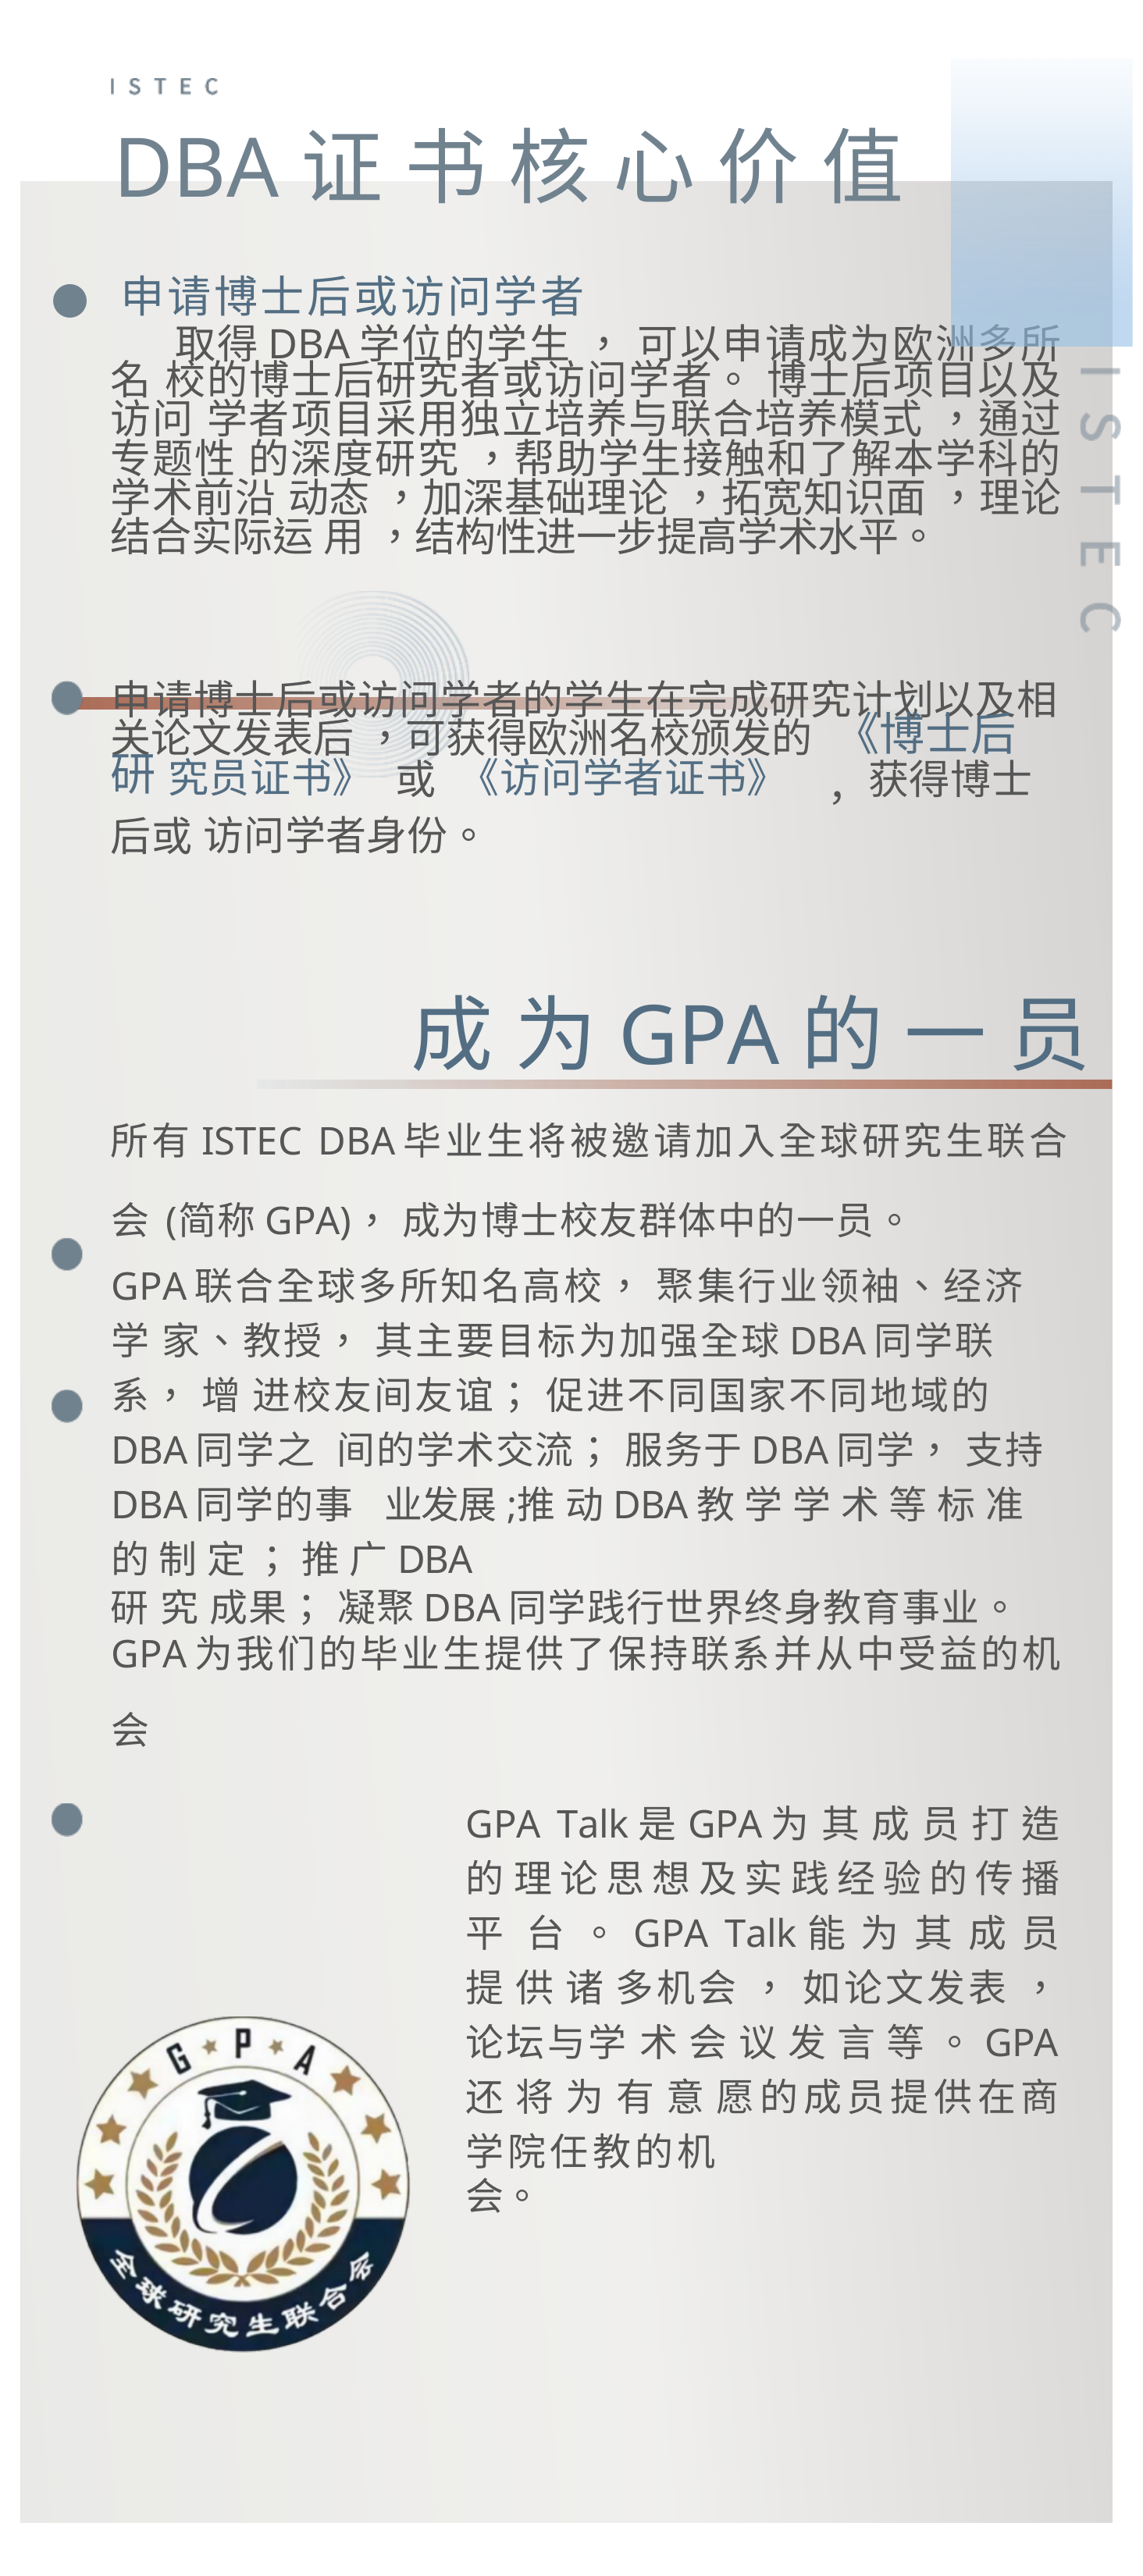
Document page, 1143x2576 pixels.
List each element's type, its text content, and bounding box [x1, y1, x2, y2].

picture [547, 1128, 559, 1131]
picture [20, 59, 1133, 2523]
picture [697, 1639, 703, 1645]
picture [1044, 1640, 1051, 1645]
text DBA 证 书 核 心 价 值 [113, 132, 951, 214]
picture [793, 1126, 802, 1131]
text ● 申请博士后或访问学者 [51, 274, 951, 318]
text 成 为 GPA 的 一 员 [411, 990, 1133, 1080]
picture [625, 1639, 639, 1645]
text 申请博士后或访问学者的学生在完成研究计划以及相 关论文发表后 ，可获得欧洲名校颁发的 《博士后研 究员证书》 或 《访问学者证书》 ， 获得博士后或 访问学者身份。 [51, 685, 1061, 863]
picture [111, 78, 219, 95]
text GPA联合全球多所知名高校， 聚集行业领袖、经济学 家、教授， 其主要目标为加强全球DBA同学联系， 增 进校友间友谊； 促进不同国家不同地域的DBA同学之 间的学术交流； 服务于DBA同学， 支持DBA同学的事 业发展 ;推 动 DBA教 学 学 术 等 标 准 的 制 定 ； 推 广 DBA [111, 1259, 1061, 1585]
text 取得DBA学位的学生 ， 可以申请成为欧洲多所名 校的博士后研究者或访问学者。 博士后项目以及访问 学者项目采用独立培养与联合培养模式 ，通过专题性 的深度研究 ，帮助学生接触和了解本学科的学术前沿 动态 ，加深基础理论 ，拓宽知识面 ，理论结合实际运 用 ，结构性进一步提高学术水平。 [110, 327, 1061, 564]
text 研 究 成果； 凝聚DBA同学践行世界终身教育事业。 [111, 1587, 1133, 1630]
text GPA Talk是 GPA为 其 成 员 打 造 的 理论思想及实践经验的传播平 台 。 GPA Talk能 为 其 成 员 提 供 诸 多机会 ， 如论文发表 ， 论坛与学 术 会 议 发 言 等 。 GPA还 将 为 有 意 愿的成员提供在商学院任教的机 [465, 1797, 1060, 2176]
text 会 [111, 1714, 1133, 1752]
text GPA为我们的毕业生提供了保持联系并从中受益的机 [112, 1645, 1133, 1714]
picture [502, 1638, 515, 1642]
picture [885, 1127, 892, 1131]
text 会 (简称GPA)， 成为博士校友群体中的一员。 [111, 1201, 1133, 1244]
text 所有ISTEC DBA毕业生将被邀请加入全球研究生联合 [110, 1131, 1133, 1201]
picture [993, 1126, 999, 1131]
text 会。 [465, 2179, 1133, 2218]
